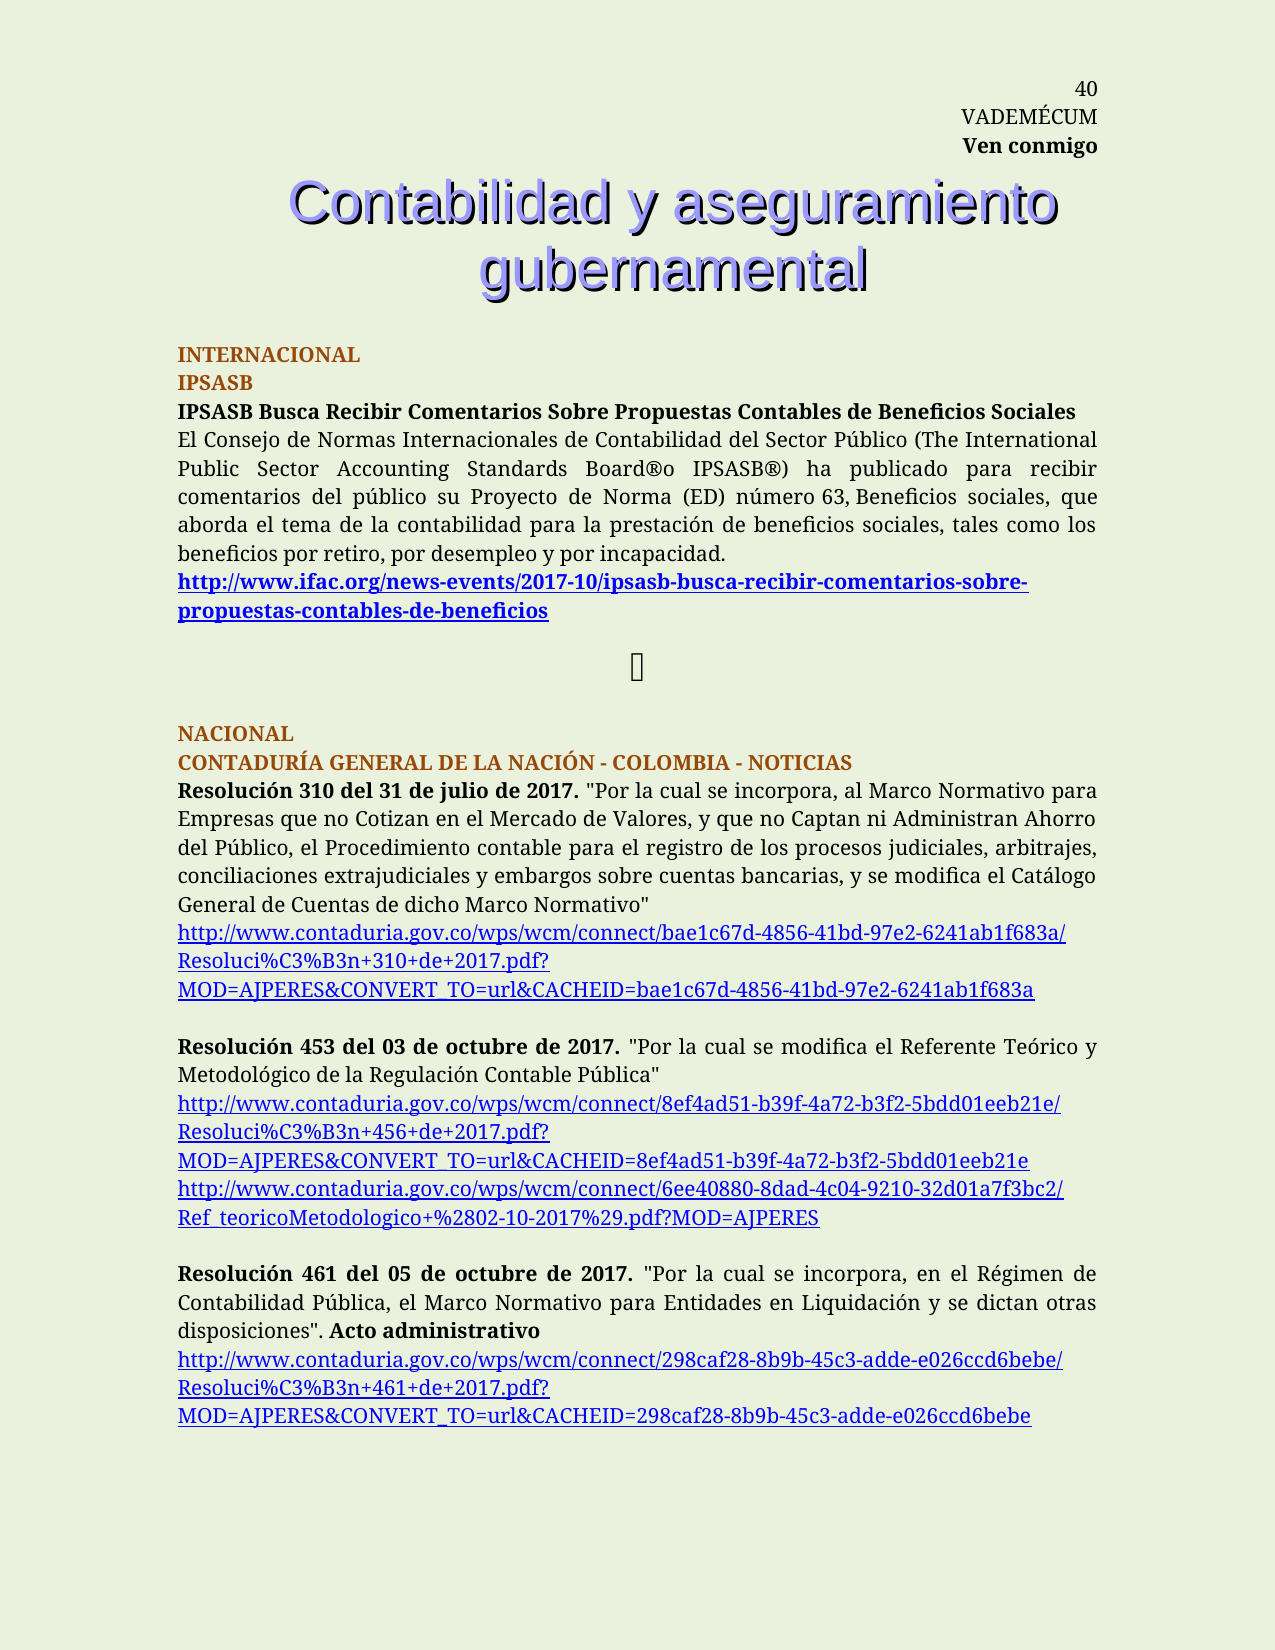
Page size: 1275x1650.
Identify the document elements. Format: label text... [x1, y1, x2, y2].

text El Consejo de Normas Internacionales de Contabilidad del Sector Público (The International Public Sector Accounting Standards Board®o IPSASB®) ha publicado para recibir comentarios del público su Proyecto de Norma (ED) número 63, Beneficios sociales, que aborda el tema de la contabilidad para la prestación de beneficios sociales, tales como los beneficios por retiro, por desempleo y por incapacidad. [177, 425, 1098, 567]
text INTERNACIONAL [177, 340, 1098, 368]
text Resolución 461 del 05 de octubre de 2017. "Por la cual se incorpora, en el Régimen de Contabilidad Pública, el Marco Normativo para Entidades en Liquidación y se dictan otras disposiciones". Acto administrativo [177, 1259, 1098, 1345]
text IPSASB Busca Recibir Comentarios Sobre Propuestas Contables de Beneficios Sociales [177, 397, 1098, 425]
text Resolución 310 del 31 de julio de 2017. "Por la cual se incorpora, al Marco Normativo para Empresas que no Cotizan en el Mercado de Valores, y que no Captan ni Administran Ahorro del Público, el Procedimiento contable para el registro de los procesos judiciales, arbitrajes, conciliaciones extrajudiciales y embargos sobre cuentas bancarias, y se modifica el Catálogo General de Cuentas de dicho Marco Normativo" [177, 776, 1098, 918]
text IPSASB [177, 368, 1098, 397]
text Resolución 453 del 03 de octubre de 2017. "Por la cual se modifica el Referente Teórico y Metodológico de la Regulación Contable Pública" [177, 1032, 1098, 1089]
text http://www.ifac.org/news-events/2017-10/ipsasb-busca-recibir-comentarios-sobre-propuestas-contables-de-beneficios [177, 567, 1098, 624]
text NACIONAL [177, 719, 1098, 748]
text http://www.contaduria.gov.co/wps/wcm/connect/6ee40880-8dad-4c04-9210-32d01a7f3bc2/Ref_teoricoMetodologico+%2802-10-2017%29.pdf?MOD=AJPERES [177, 1174, 1098, 1231]
text http://www.contaduria.gov.co/wps/wcm/connect/8ef4ad51-b39f-4a72-b3f2-5bdd01eeb21e/Resoluci%C3%B3n+456+de+2017.pdf?MOD=AJPERES&CONVERT_TO=url&CACHEID=8ef4ad51-b39f-4a72-b3f2-5bdd01eeb21e [177, 1089, 1098, 1174]
text http://www.contaduria.gov.co/wps/wcm/connect/bae1c67d-4856-41bd-97e2-6241ab1f683a/Resoluci%C3%B3n+310+de+2017.pdf?MOD=AJPERES&CONVERT_TO=url&CACHEID=bae1c67d-4856-41bd-97e2-6241ab1f683a [177, 918, 1098, 1003]
text http://www.contaduria.gov.co/wps/wcm/connect/298caf28-8b9b-45c3-adde-e026ccd6bebe/Resoluci%C3%B3n+461+de+2017.pdf?MOD=AJPERES&CONVERT_TO=url&CACHEID=298caf28-8b9b-45c3-adde-e026ccd6bebe [177, 1345, 1098, 1430]
text CONTADURÍA GENERAL DE LA NACIÓN - COLOMBIA - NOTICIAS [177, 748, 1098, 776]
